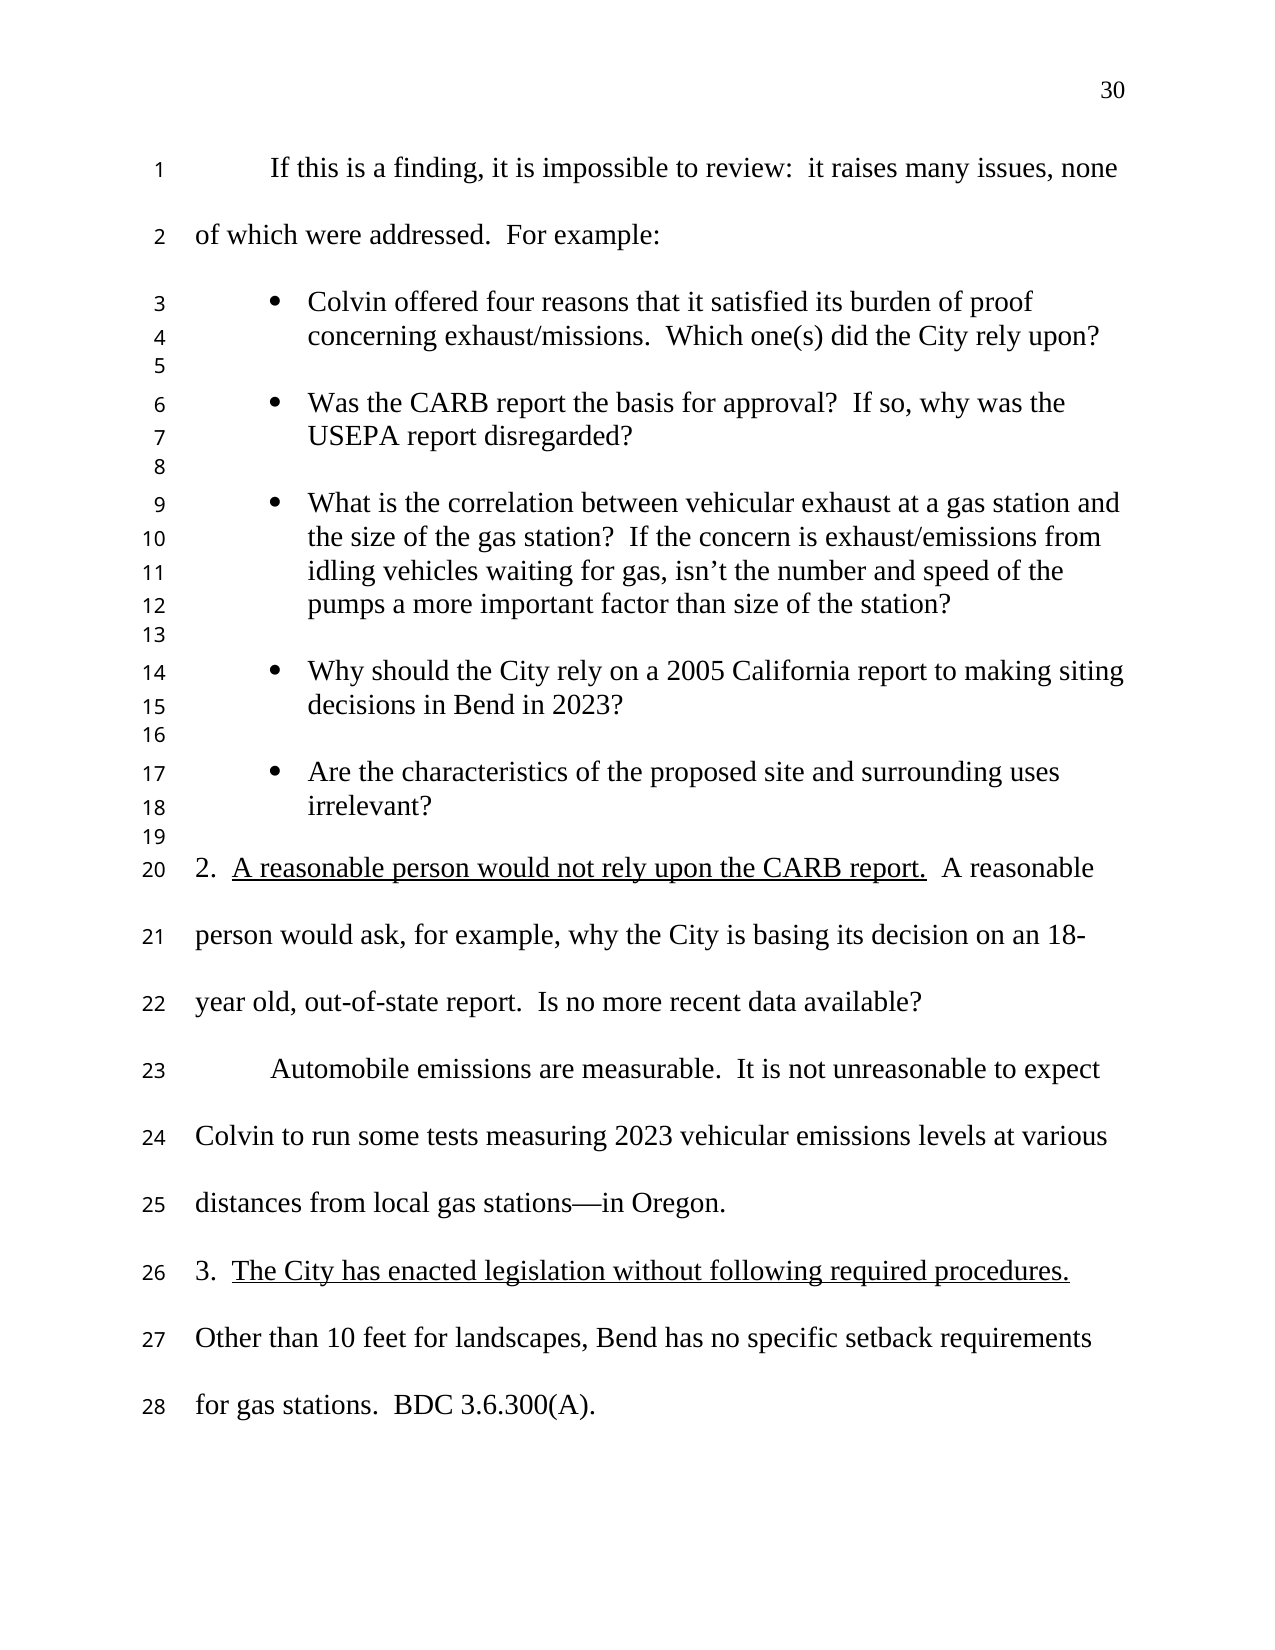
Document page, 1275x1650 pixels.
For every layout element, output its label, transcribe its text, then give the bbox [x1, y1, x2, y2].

text If this is a finding, it is impossible to review: it raises many issues, none of which were addressed. For example: [195, 150, 1125, 251]
text 3. The City has enacted legislation without following required procedures. Other than 10 feet for landscapes, Bend has no specific setback requirements for gas stations. BDC 3.6.300(A). [195, 1253, 1125, 1420]
text Automobile emissions are measurable. It is not unreasonable to expect Colvin to run some tests measuring 2023 vehicular emissions levels at various distances from local gas stations—in Oregon. [195, 1051, 1125, 1219]
text 2. A reasonable person would not rely upon the CARB report. A reasonable person would ask, for example, why the City is basing its decision on an 18-year old, out-of-state report. Is no more recent data available? [195, 850, 1125, 1018]
list Colvin offered four reasons that it satisfied its burden of proof concerning exhaust/missions. Which one(s) did the City rely upon? [270, 284, 1125, 351]
list Are the characteristics of the proposed site and surrounding uses irrelevant? [270, 754, 1125, 821]
list What is the correlation between vehicular exhaust at a gas station and the size of the gas station? If the concern is exhaust/emissions from idling vehicles waiting for gas, isn’t the number and speed of the pumps a more important factor than size of the station? [270, 486, 1125, 620]
list Was the CARB report the basis for approval? If so, why was the USEPA report disregarded? [270, 385, 1125, 452]
list Why should the City rely on a 2005 California report to making siting decisions in Bend in 2023? [270, 653, 1125, 721]
